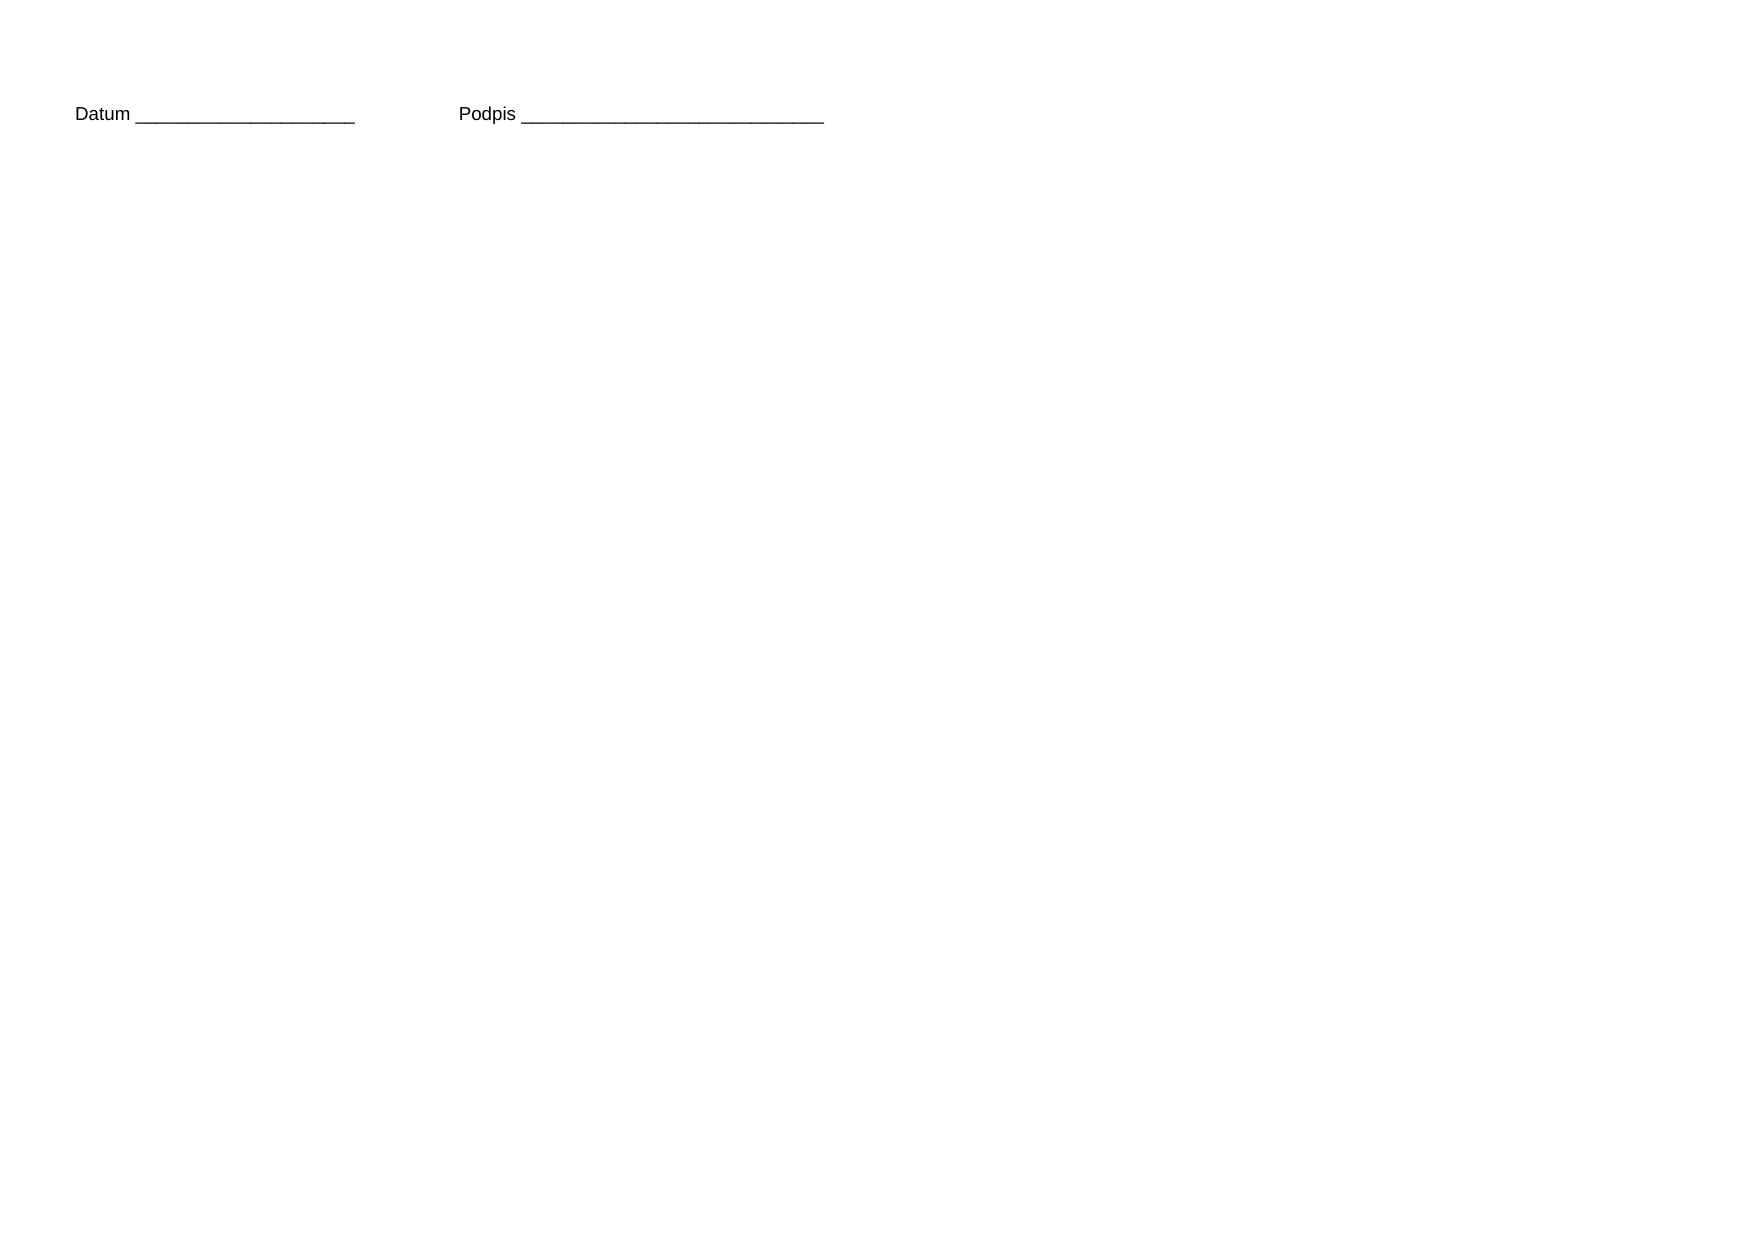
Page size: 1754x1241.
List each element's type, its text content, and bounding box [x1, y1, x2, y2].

text Datum _____________________ Podpis _____________________________ [75, 103, 840, 124]
